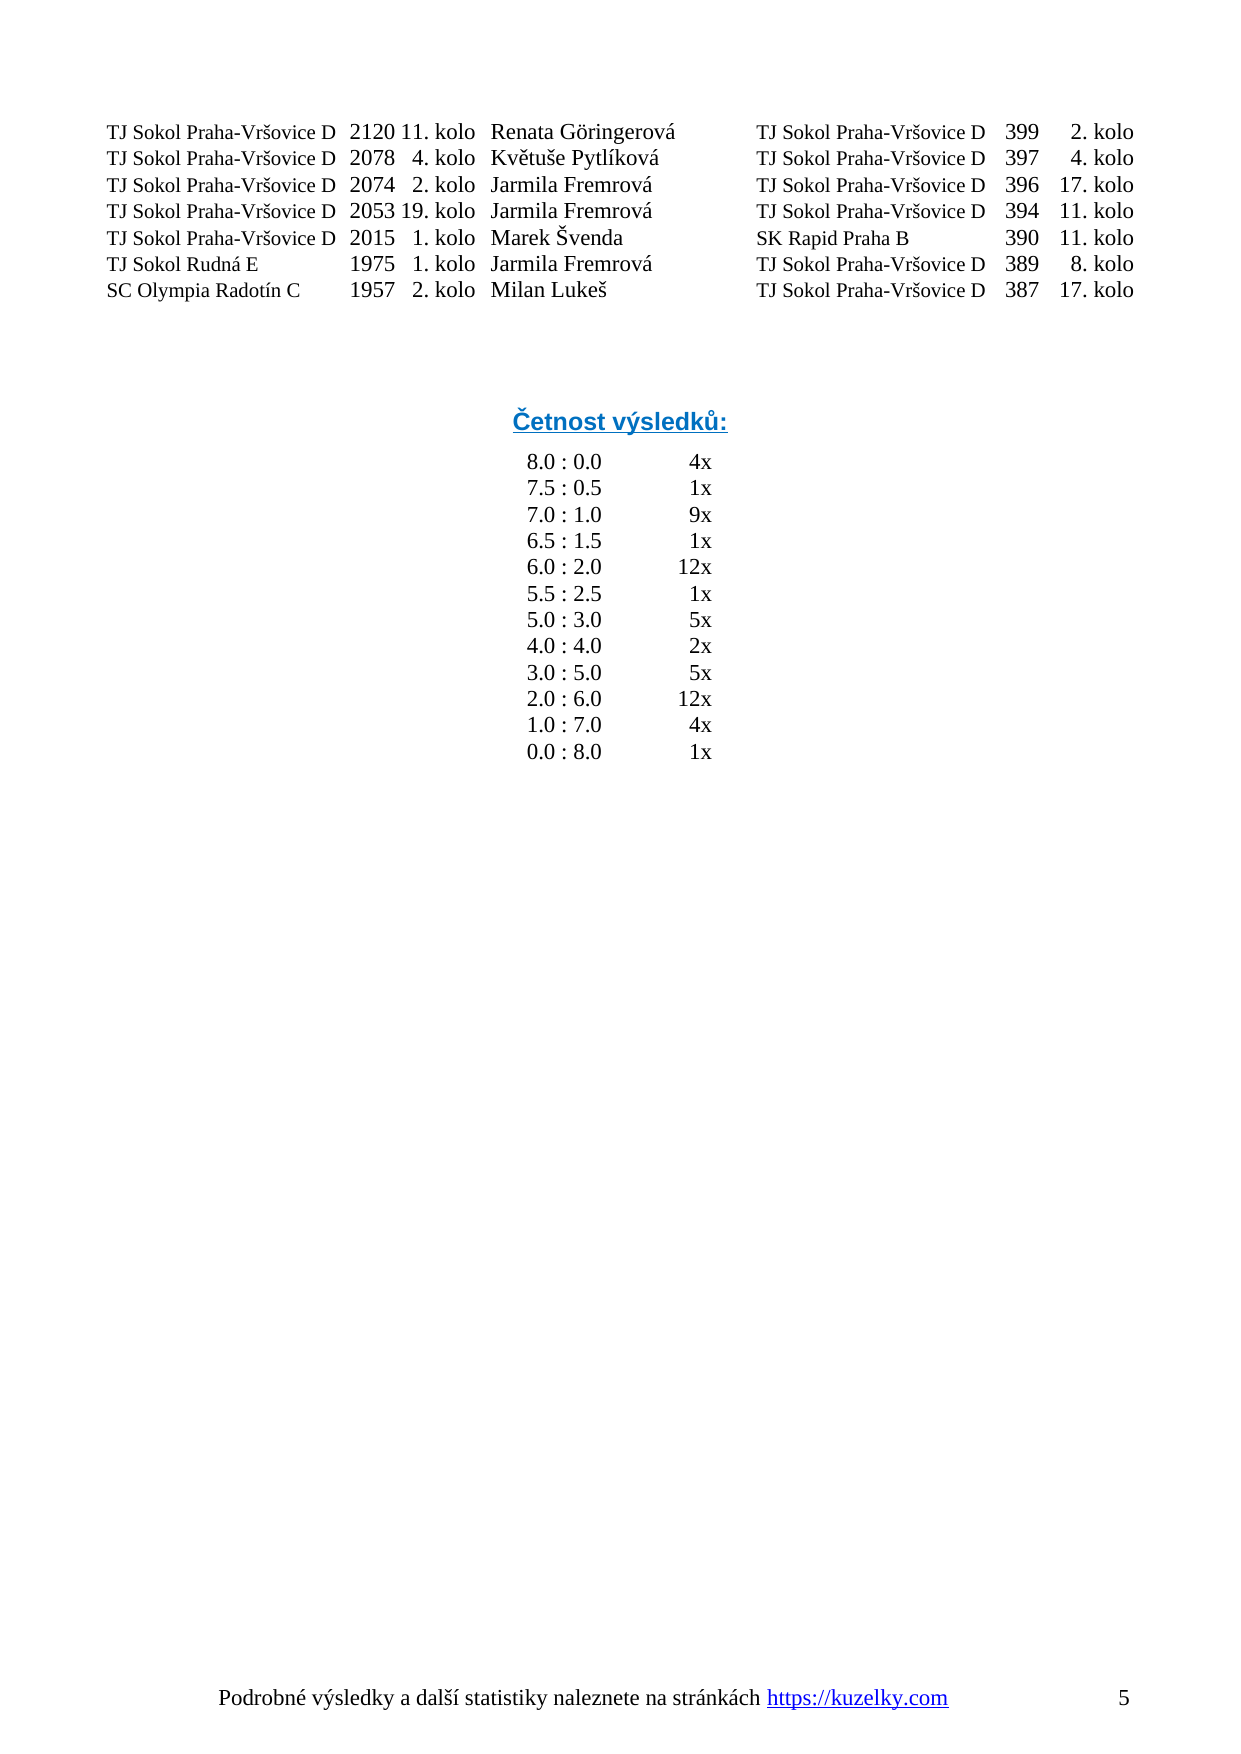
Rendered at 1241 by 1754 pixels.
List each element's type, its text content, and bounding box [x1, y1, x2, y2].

text TJ Sokol Praha-Vršovice D 2015 1. kolo Marek Švenda SK Rapid Praha B 390 11. kolo [106, 223, 1134, 250]
text 2.0 : 6.0 12x [106, 685, 1134, 711]
text 1.0 : 7.0 4x [106, 711, 1134, 738]
text 5.0 : 3.0 5x [106, 606, 1134, 632]
text 7.0 : 1.0 9x [106, 501, 1134, 527]
text TJ Sokol Praha-Vršovice D 2053 19. kolo Jarmila Fremrová TJ Sokol Praha-Vršovice D 394 11. kolo [106, 197, 1134, 223]
text TJ Sokol Praha-Vršovice D 2120 11. kolo Renata Göringerová TJ Sokol Praha-Vršovice D 399 2. kolo [106, 118, 1134, 144]
text 7.5 : 0.5 1x [106, 474, 1134, 501]
text 6.5 : 1.5 1x [106, 527, 1134, 553]
text 5.5 : 2.5 1x [106, 580, 1134, 606]
text 8.0 : 0.0 4x [106, 448, 1134, 474]
text 4.0 : 4.0 2x [106, 632, 1134, 659]
text 3.0 : 5.0 5x [106, 659, 1134, 685]
text SC Olympia Radotín C 1957 2. kolo Milan Lukeš TJ Sokol Praha-Vršovice D 387 17. kolo [106, 276, 1134, 303]
text Četnost výsledků: [94, 407, 1145, 435]
text 0.0 : 8.0 1x [106, 738, 1134, 764]
text TJ Sokol Rudná E 1975 1. kolo Jarmila Fremrová TJ Sokol Praha-Vršovice D 389 8. kolo [106, 250, 1134, 276]
text TJ Sokol Praha-Vršovice D 2078 4. kolo Květuše Pytlíková TJ Sokol Praha-Vršovice D 397 4. kolo [106, 144, 1134, 171]
text TJ Sokol Praha-Vršovice D 2074 2. kolo Jarmila Fremrová TJ Sokol Praha-Vršovice D 396 17. kolo [106, 171, 1134, 197]
text 6.0 : 2.0 12x [106, 553, 1134, 580]
